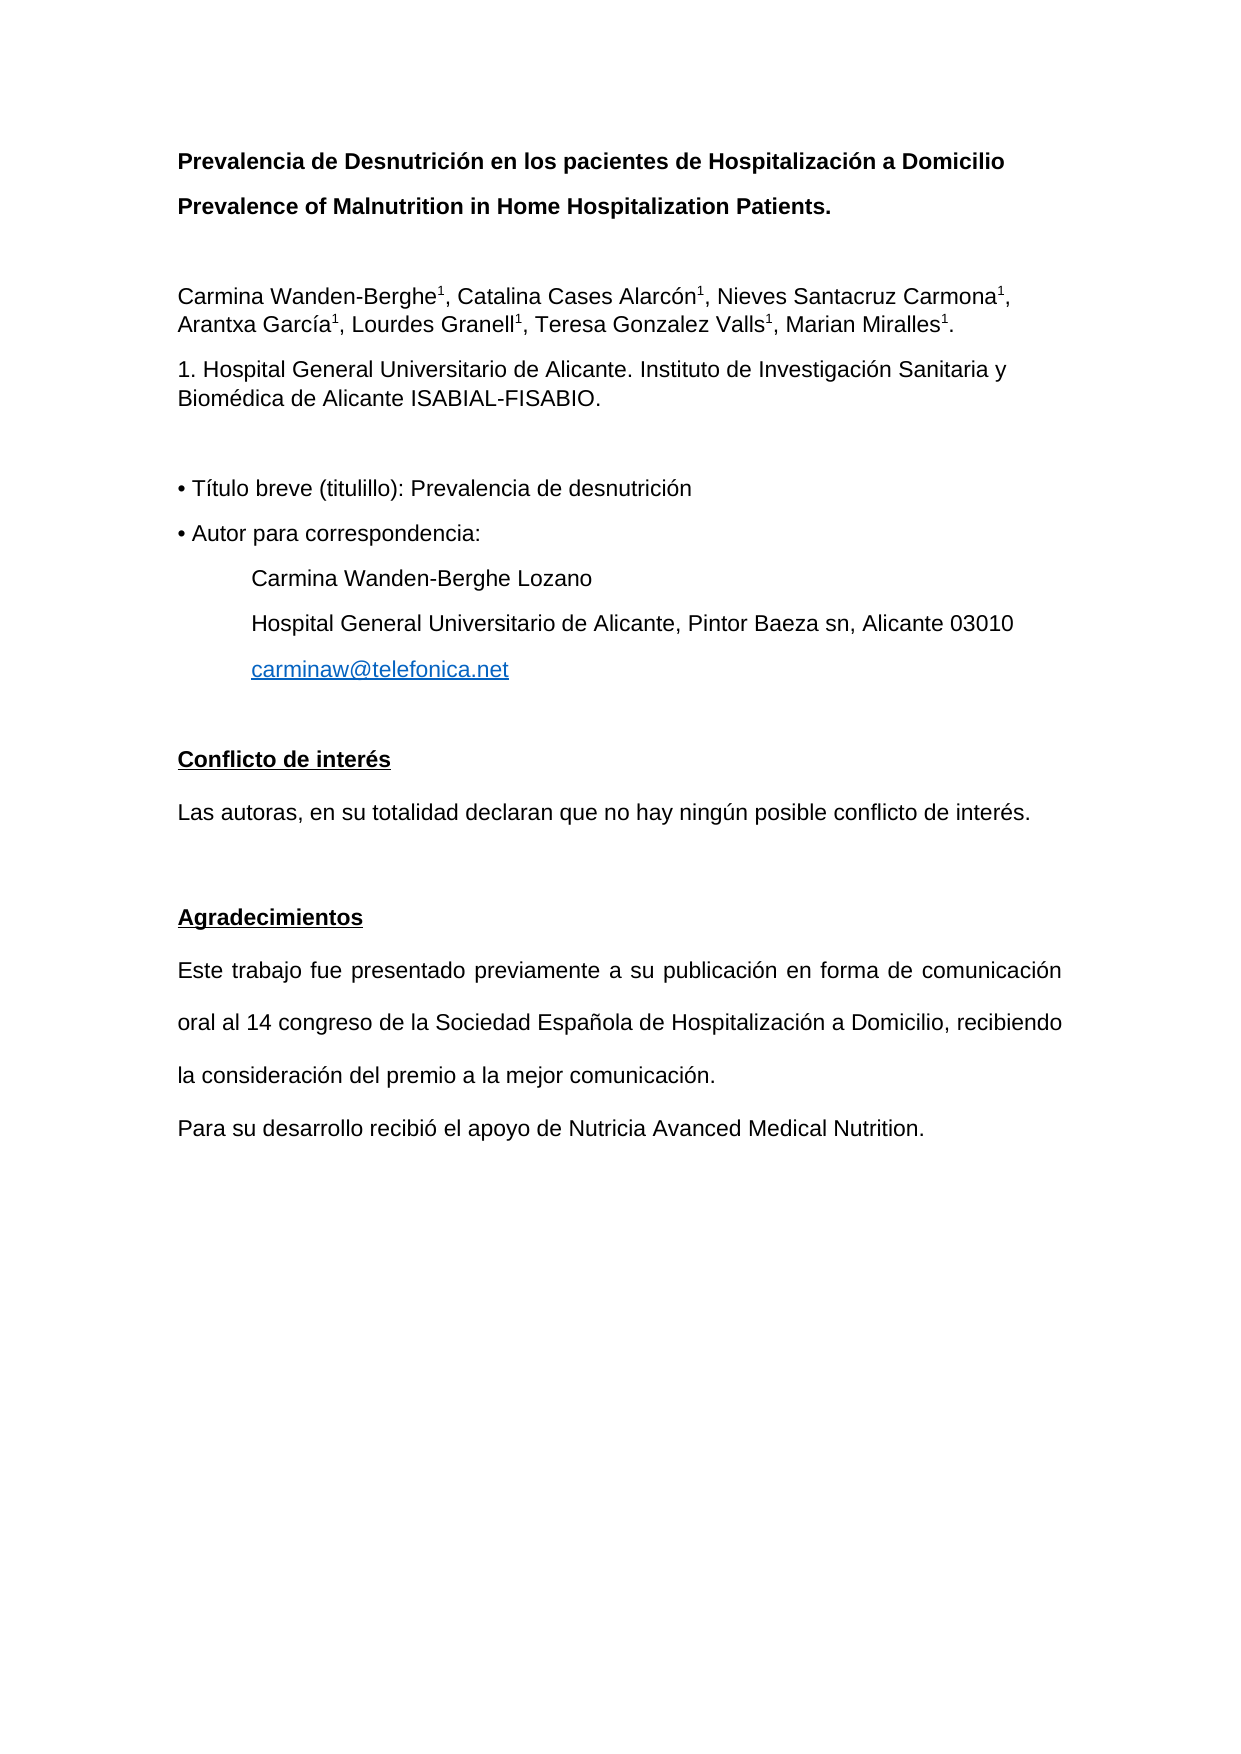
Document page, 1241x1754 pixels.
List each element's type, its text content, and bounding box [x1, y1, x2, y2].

text Carmina Wanden-Berghe1, Catalina Cases Alarcón1, Nieves Santacruz Carmona1, Arantxa García1, Lourdes Granell1, Teresa Gonzalez Valls1, Marian Miralles1. [177, 283, 1063, 338]
text • Autor para correspondencia: [177, 520, 1063, 547]
text Carmina Wanden-Berghe Lozano [177, 565, 1063, 592]
text Agradecimientos [177, 904, 1063, 930]
text Para su desarrollo recibió el apoyo de Nutricia Avanced Medical Nutrition. [177, 1115, 1063, 1141]
text Las autoras, en su totalidad declaran que no hay ningún posible conflicto de interés. [177, 798, 1063, 825]
text carminaw@telefonica.net [177, 656, 1063, 682]
text Prevalencia de Desnutrición en los pacientes de Hospitalización a Domicilio [177, 148, 1063, 174]
text Prevalence of Malnutrition in Home Hospitalization Patients. [177, 193, 1063, 219]
text Hospital General Universitario de Alicante, Pintor Baeza sn, Alicante 03010 [177, 610, 1063, 637]
text 1. Hospital General Universitario de Alicante. Instituto de Investigación Sanitaria y Biomédica de Alicante ISABIAL-FISABIO. [177, 356, 1063, 411]
text Conflicto de interés [177, 746, 1063, 772]
text • Título breve (titulillo): Prevalencia de desnutrición [177, 475, 1063, 501]
text Este trabajo fue presentado previamente a su publicación en forma de comunicación oral al 14 congreso de la Sociedad Española de Hospitalización a Domicilio, recibiendo la consideración del premio a la mejor comunicación. [177, 957, 1063, 1088]
